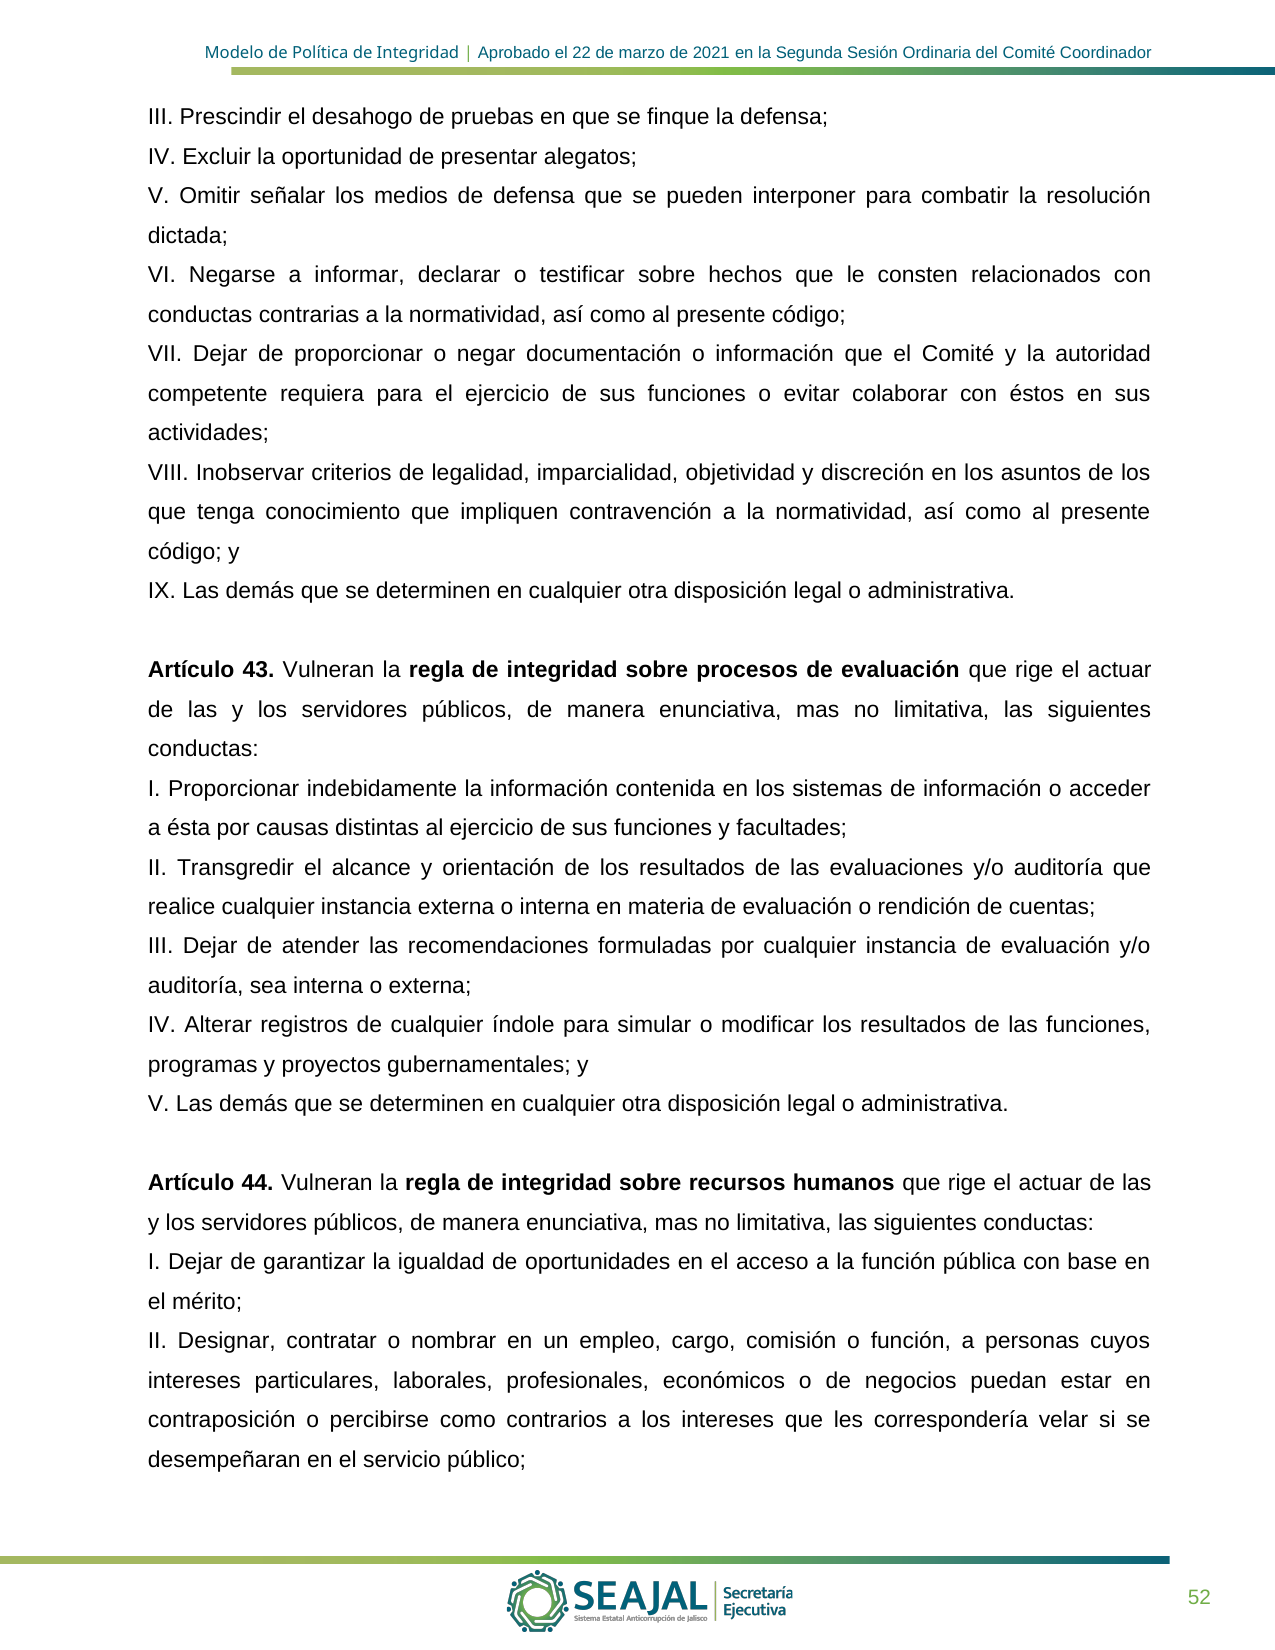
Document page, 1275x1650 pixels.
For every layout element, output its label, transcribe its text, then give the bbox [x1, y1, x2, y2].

text VII. Dejar de proporcionar o negar documentación o información que el Comité y la autoridad competente requiera para el ejercicio de sus funciones o evitar colaborar con éstos en sus actividades; [148, 340, 1152, 446]
picture [745, 49, 751, 58]
text III. Prescindir el desahogo de pruebas en que se finque la defensa; [148, 103, 1152, 130]
text III. Dejar de atender las recomendaciones formuladas por cualquier instancia de evaluación y/o auditoría, sea interna o externa; [148, 932, 1152, 998]
picture [935, 49, 941, 58]
text I. Dejar de garantizar la igualdad de oportunidades en el acceso a la función pública con base en el mérito; [148, 1248, 1152, 1314]
picture [231, 67, 1275, 75]
text V. Omitir señalar los medios de defensa que se pueden interponer para combatir la resolución dictada; [148, 182, 1152, 248]
picture [1110, 49, 1116, 58]
picture [514, 46, 520, 58]
text II. Designar, contratar o nombrar en un empleo, cargo, comisión o función, a personas cuyos intereses particulares, laborales, profesionales, económicos o de negocios puedan estar en contraposición o percibirse como contrarios a los intereses que les correspondería velar si se desempeñaran en el servicio público; [148, 1327, 1152, 1472]
text VI. Negarse a informar, declarar o testificar sobre hechos que le consten relacionados con conductas contrarias a la normatividad, así como al presente código; [148, 261, 1152, 327]
text I. Proporcionar indebidamente la información contenida en los sistemas de información o acceder a ésta por causas distintas al ejercicio de sus funciones y facultades; [148, 774, 1152, 840]
picture [0, 1556, 1170, 1564]
text II. Transgredir el alcance y orientación de los resultados de las evaluaciones y/o auditoría que realice cualquier instancia externa o interna en materia de evaluación o rendición de cuentas; [148, 853, 1152, 919]
text IV. Alterar registros de cualquier índole para simular o modificar los resultados de las funciones, programas y proyectos gubernamentales; y [148, 1011, 1152, 1077]
text VIII. Inobservar criterios de legalidad, imparcialidad, objetividad y discreción en los asuntos de los que tenga conocimiento que impliquen contravención a la normatividad, así como al presente código; y [148, 459, 1152, 564]
picture [506, 1570, 793, 1632]
picture [825, 46, 831, 58]
text V. Las demás que se determinen en cualquier otra disposición legal o administrativa. [148, 1090, 1152, 1117]
text IV. Excluir la oportunidad de presentar alegatos; [148, 143, 1152, 169]
picture [797, 49, 803, 61]
picture [1097, 46, 1103, 58]
text IX. Las demás que se determinen en cualquier otra disposición legal o administrativa. [148, 577, 1152, 603]
text Artículo 44. Vulneran la regla de integridad sobre recursos humanos que rige el actuar de las y los servidores públicos, de manera enunciativa, mas no limitativa, las siguientes conductas: [148, 1169, 1152, 1235]
text Artículo 43. Vulneran la regla de integridad sobre procesos de evaluación que rige el actuar de las y los servidores públicos, de manera enunciativa, mas no limitativa, las siguientes conductas: [148, 656, 1152, 761]
